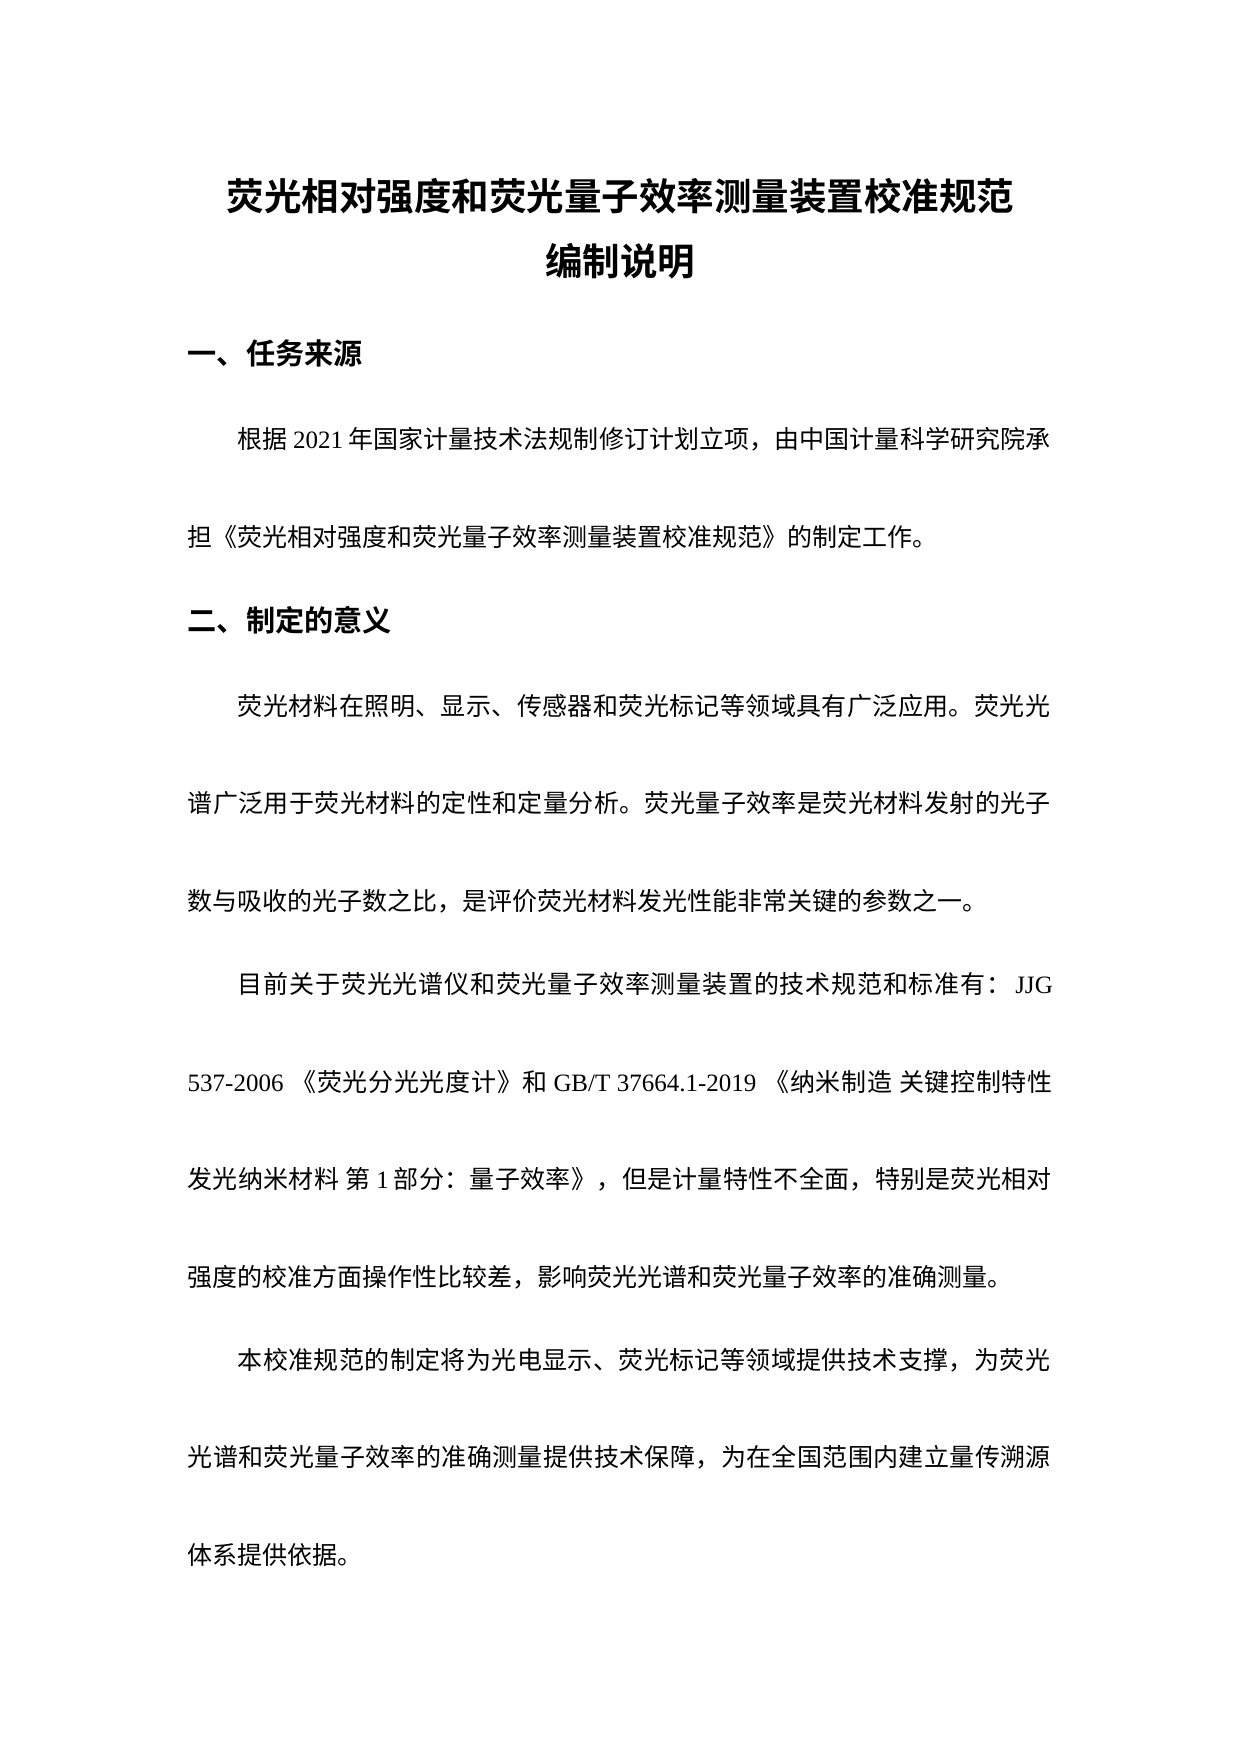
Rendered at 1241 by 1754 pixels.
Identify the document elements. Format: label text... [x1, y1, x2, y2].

text 荧光相对强度和荧光量子效率测量装置校准规范 [187, 162, 1053, 227]
text 目前关于荧光光谱仪和荧光量子效率测量装置的技术规范和标准有：JJG 537-2006 《荧光分光光度计》和GB/T 37664.1-2019 《纳米制造 关键控制特性 发光纳米材料 第1部分：量子效率》，但是计量特性不全面，特别是荧光相对强度的校准方面操作性比较差，影响荧光光谱和荧光量子效率的准确测量。 [187, 950, 1053, 1308]
text 二、制定的意义 [187, 586, 1053, 651]
text 本校准规范的制定将为光电显示、荧光标记等领域提供技术支撑，为荧光光谱和荧光量子效率的准确测量提供技术保障，为在全国范围内建立量传溯源体系提供依据。 [187, 1326, 1053, 1586]
text 编制说明 [187, 227, 1053, 292]
text 根据2021年国家计量技术法规制修订计划立项，由中国计量科学研究院承担《荧光相对强度和荧光量子效率测量装置校准规范》的制定工作。 [187, 405, 1053, 568]
text 一、任务来源 [187, 319, 1053, 384]
text 荧光材料在照明、显示、传感器和荧光标记等领域具有广泛应用。荧光光谱广泛用于荧光材料的定性和定量分析。荧光量子效率是荧光材料发射的光子数与吸收的光子数之比，是评价荧光材料发光性能非常关键的参数之一。 [187, 672, 1053, 932]
